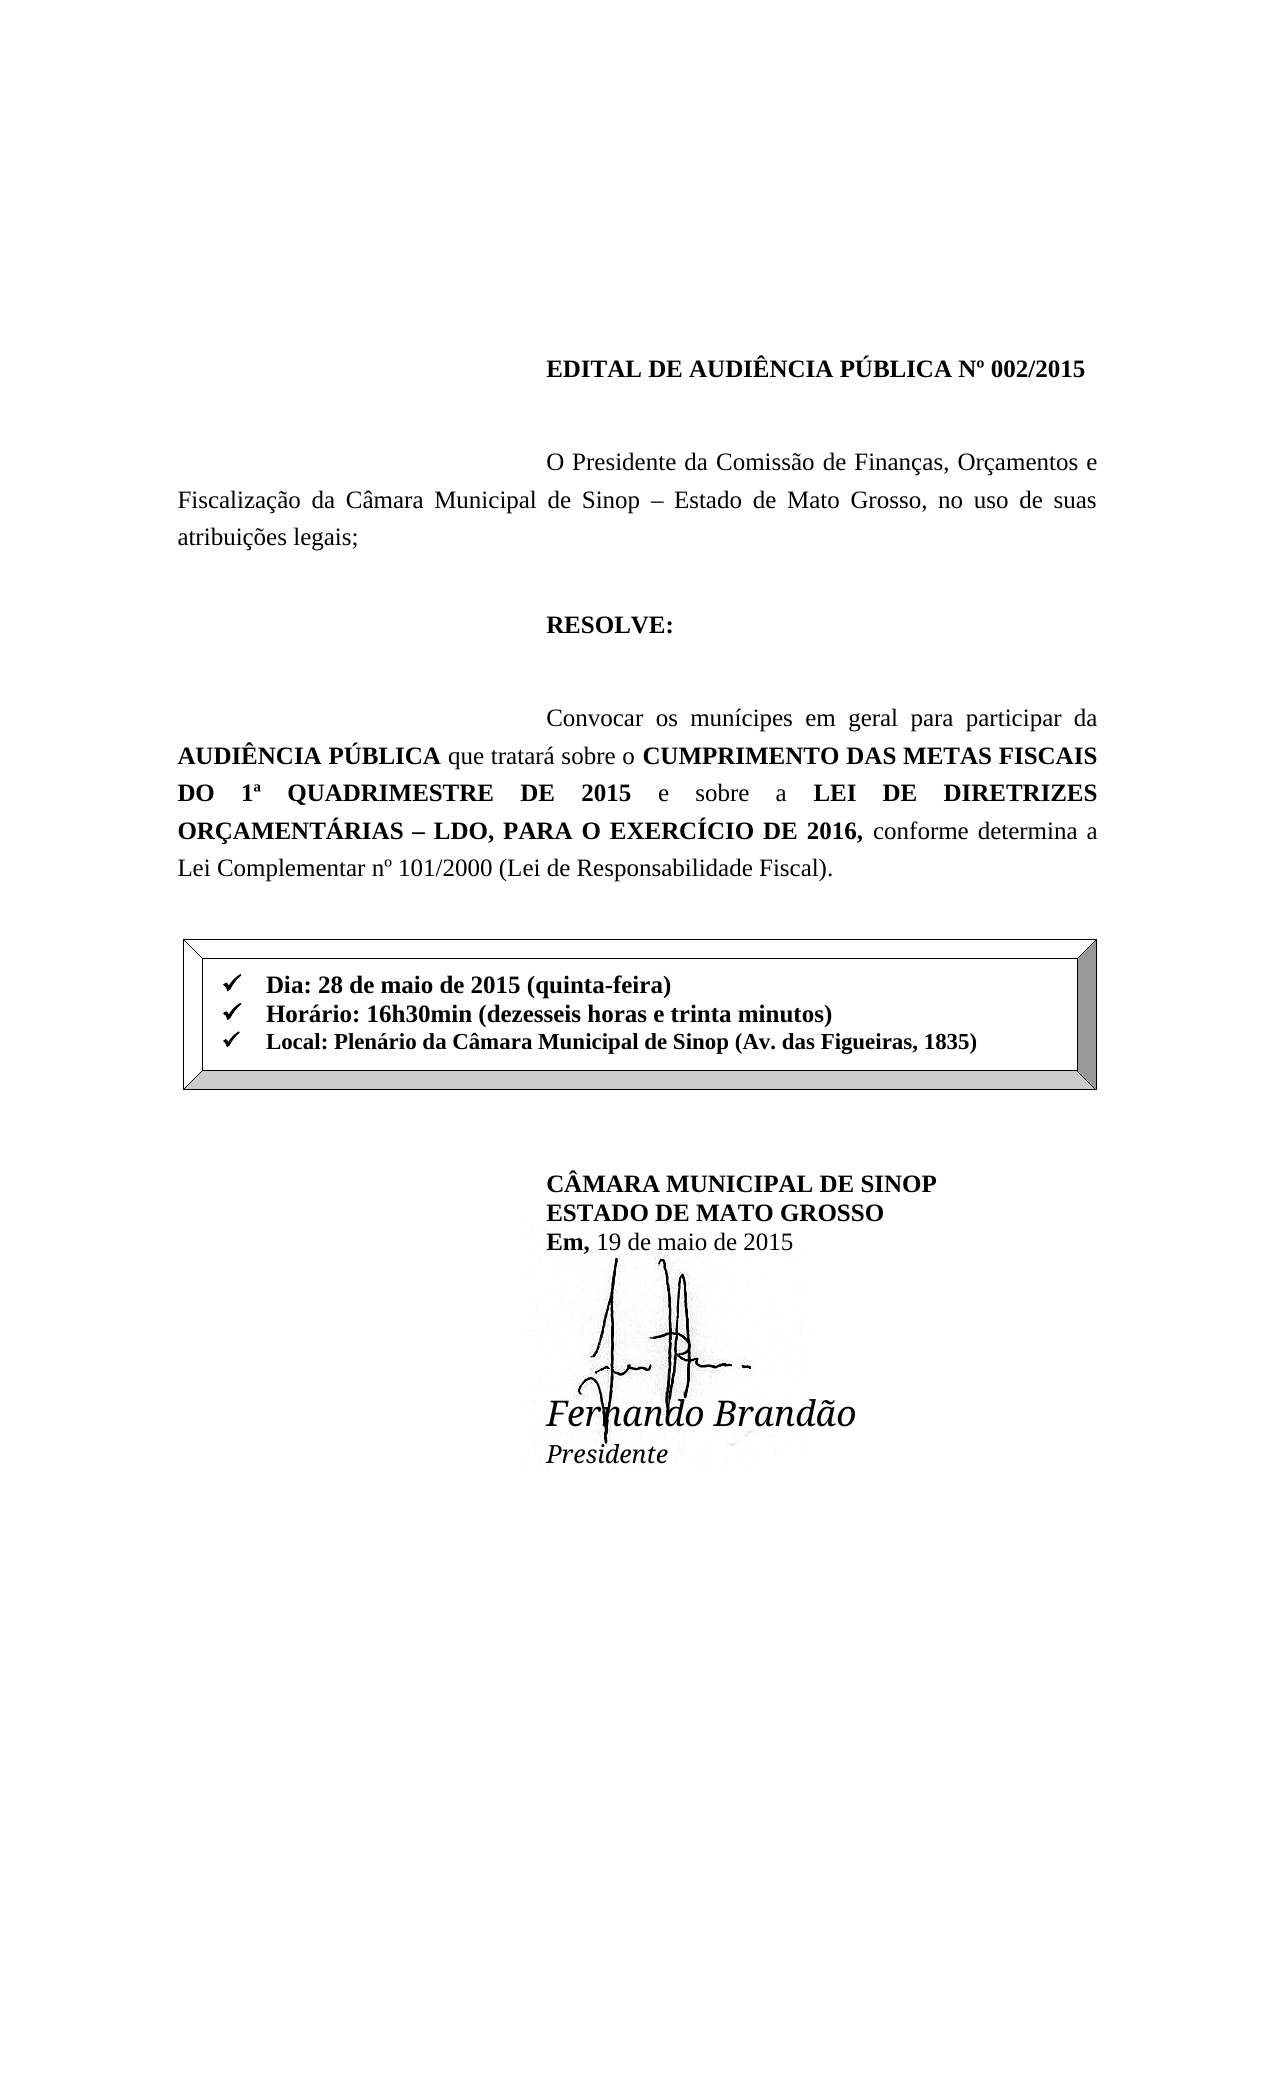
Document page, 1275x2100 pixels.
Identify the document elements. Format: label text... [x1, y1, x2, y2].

list Local: Plenário da Câmara Municipal de Sinop (Av. das Figueiras, 1835) [222, 1028, 1098, 1054]
text Presidente [546, 1437, 1098, 1471]
text Fernando Brandão [546, 1389, 1098, 1437]
text RESOLVE: [177, 611, 1098, 639]
text O Presidente da Comissão de Finanças, Orçamentos e Fiscalização da Câmara Municipal de Sinop – Estado de Mato Grosso, no uso de suas atribuições legais; [177, 441, 1098, 553]
picture [525, 1215, 811, 1469]
text ESTADO DE MATO GROSSO [546, 1198, 1098, 1227]
text Em, 19 de maio de 2015 [546, 1227, 1098, 1256]
text Convocar os munícipes em geral para participar da AUDIÊNCIA PÚBLICA que tratará sobre o CUMPRIMENTO DAS METAS FISCAIS DO 1ª QUADRIMESTRE DE 2015 e sobre a LEI DE DIRETRIZES ORÇAMENTÁRIAS – LDO, PARA O EXERCÍCIO DE 2016, conforme determina a Lei Complementar nº 101/2000 (Lei de Responsabilidade Fiscal). [177, 697, 1098, 884]
list Dia: 28 de maio de 2015 (quinta-feira) [222, 971, 1098, 999]
list Horário: 16h30min (dezesseis horas e trinta minutos) [222, 999, 1098, 1028]
subtitle EDITAL DE AUDIÊNCIA PÚBLICA Nº 002/2015 [546, 354, 1098, 383]
text CÂMARA MUNICIPAL DE SINOP [546, 1169, 1098, 1198]
